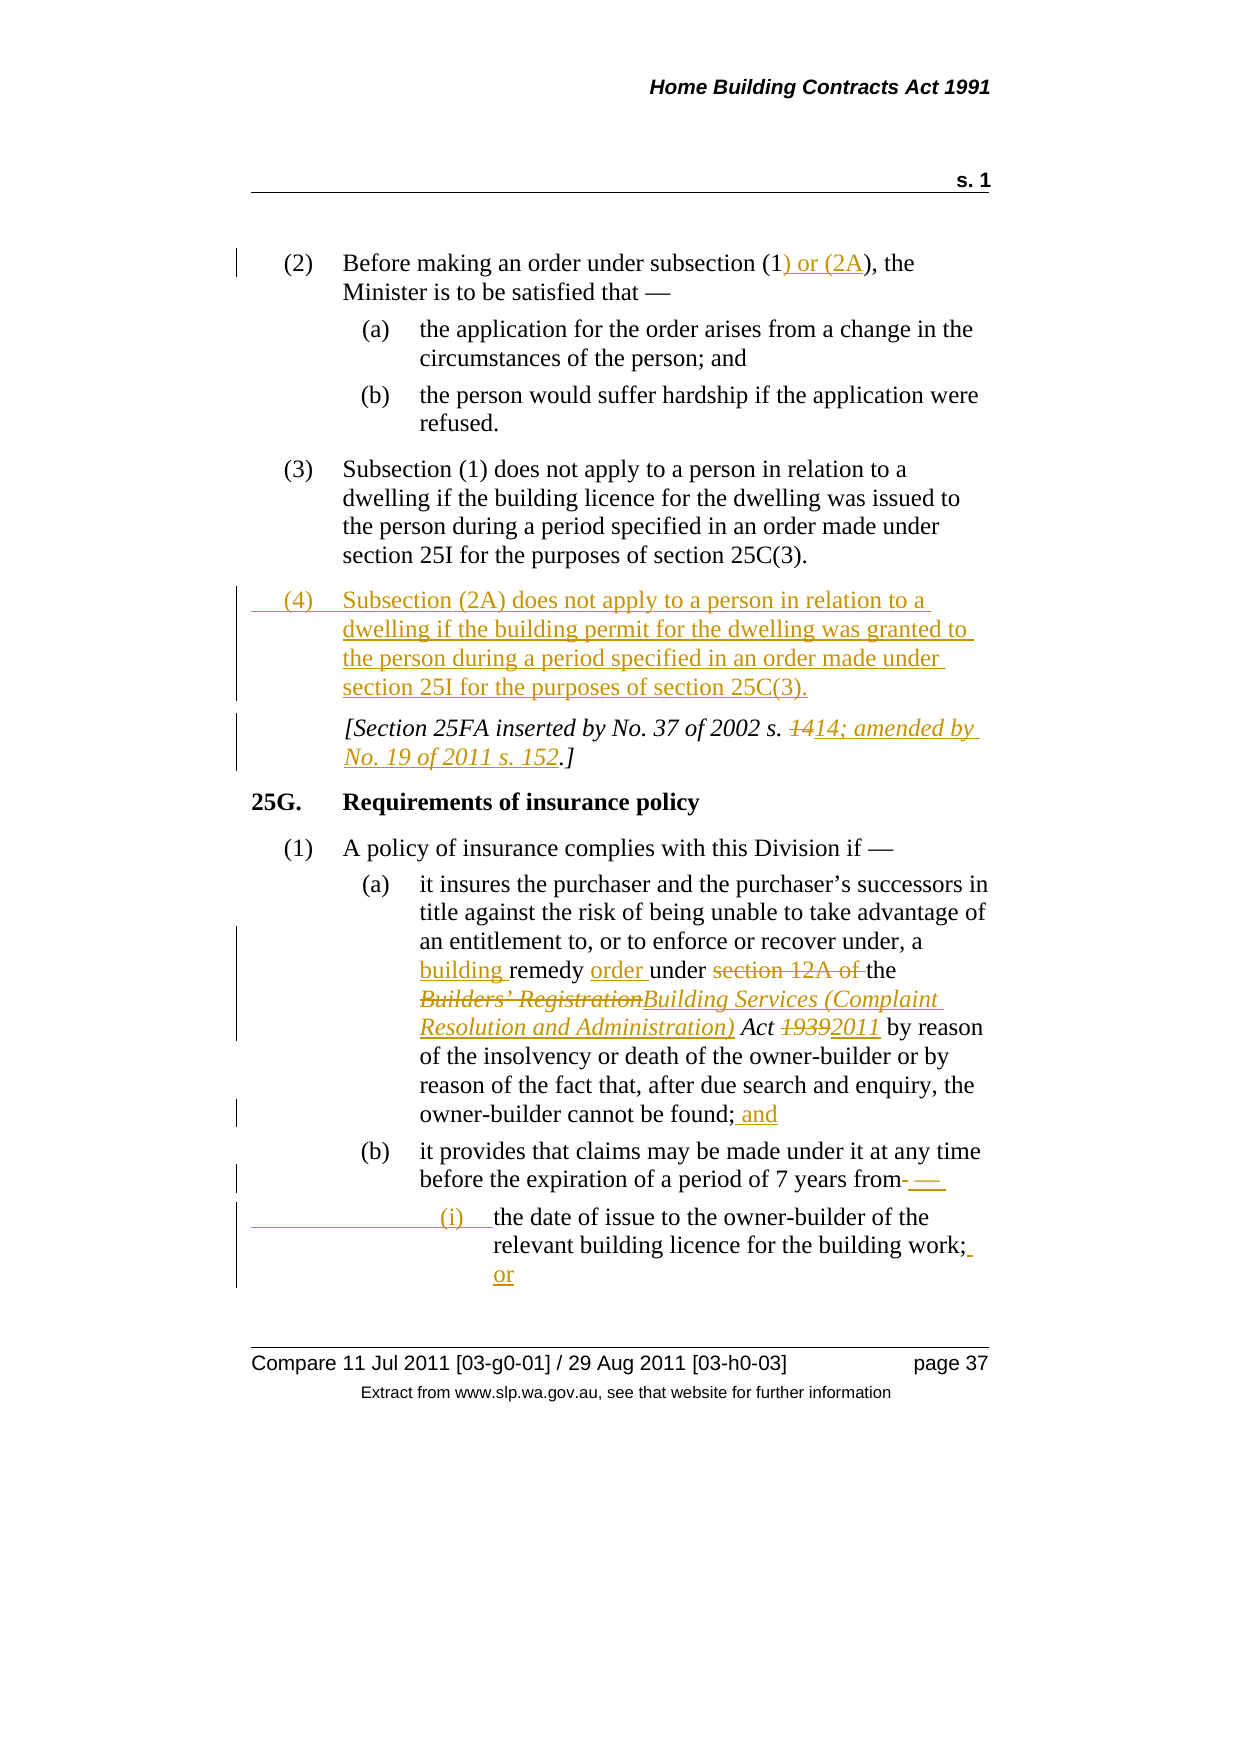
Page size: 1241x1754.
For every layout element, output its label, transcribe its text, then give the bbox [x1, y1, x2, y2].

text (b) the person would suffer hardship if the application were refused. [251, 380, 989, 437]
text (2) Before making an order under subsection (1), the Minister is to be satisfied that — [251, 248, 989, 306]
text (b) it provides that claims may be made under it at any time before the expiration of a period of 7 years from [251, 1136, 989, 1193]
text [Section 25FA inserted by No. 37 of 2002 s. .] [251, 713, 989, 771]
text (a) it insures the purchaser and the purchaser’s successors in title against the risk of being unable to take advantage of an entitlement to, or to enforce or recover under, a remedy under the Act by reason of the insolvency or death of the owner-builder or by reason of the fact that, after due search and enquiry, the owner-builder cannot be found; [251, 869, 989, 1127]
text (1) A policy of insurance complies with this Division if — [251, 833, 989, 861]
text (3) Subsection (1) does not apply to a person in relation to a dwelling if the building licence for the dwelling was issued to the person during a period specified in an order made under section 25I for the purposes of section 25C(3). [251, 454, 989, 569]
subtitle 25G. Requirements of insurance policy [251, 787, 989, 816]
text the date of issue to the owner-builder of the relevant building licence for the building work; [251, 1202, 989, 1288]
text (a) the application for the order arises from a change in the circumstances of the person; and [251, 314, 989, 371]
